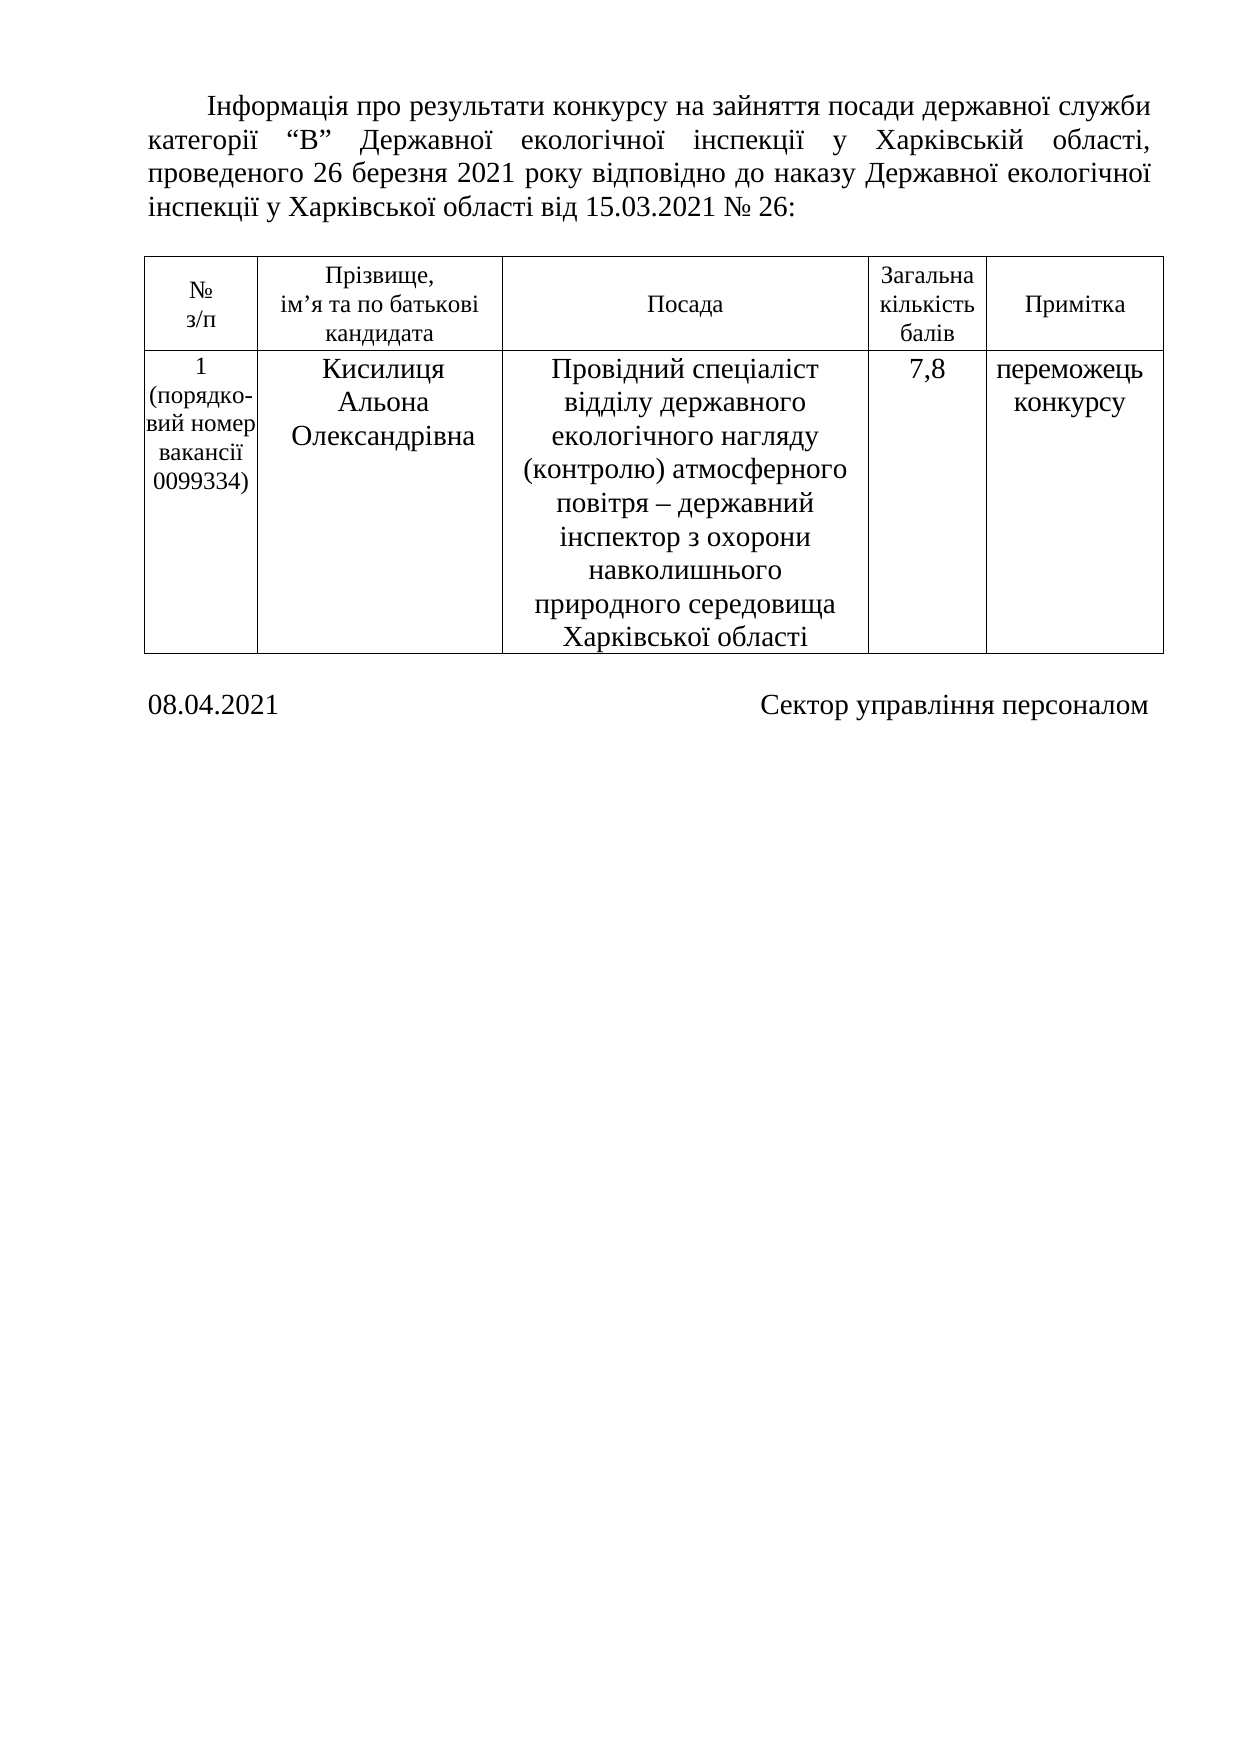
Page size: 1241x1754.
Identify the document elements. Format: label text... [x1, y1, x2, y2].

table_cell 7,8 [869, 351, 986, 653]
text Інформація про результати конкурсу на зайняття посади державної служби категорії “В” Державної екологічної інспекції у Харківській області, проведеного 26 березня 2021 року відповідно до наказу Державної екологічної інспекції у Харківської області від 15.03.2021 № 26: [148, 88, 1152, 223]
table_header № з/п [145, 257, 257, 350]
table_header Прізвище, ім’я та по батькові кандидата [258, 257, 502, 350]
table_header Посада [503, 257, 868, 350]
table_cell 1 (порядко-вий номер вакансії 0099334) [145, 351, 257, 653]
table_header Примітка [987, 257, 1163, 350]
table_header Загальна кількість балів [869, 257, 986, 350]
table_cell переможець конкурсу [987, 351, 1163, 653]
text 08.04.2021 Сектор управління персоналом [148, 687, 1152, 721]
table_cell Провідний спеціаліст відділу державного екологічного нагляду (контролю) атмосферного повітря – державний інспектор з охорони навколишнього природного середовища Харківської області [503, 351, 868, 653]
table_cell Кисилиця Альона Олександрівна [258, 351, 502, 653]
